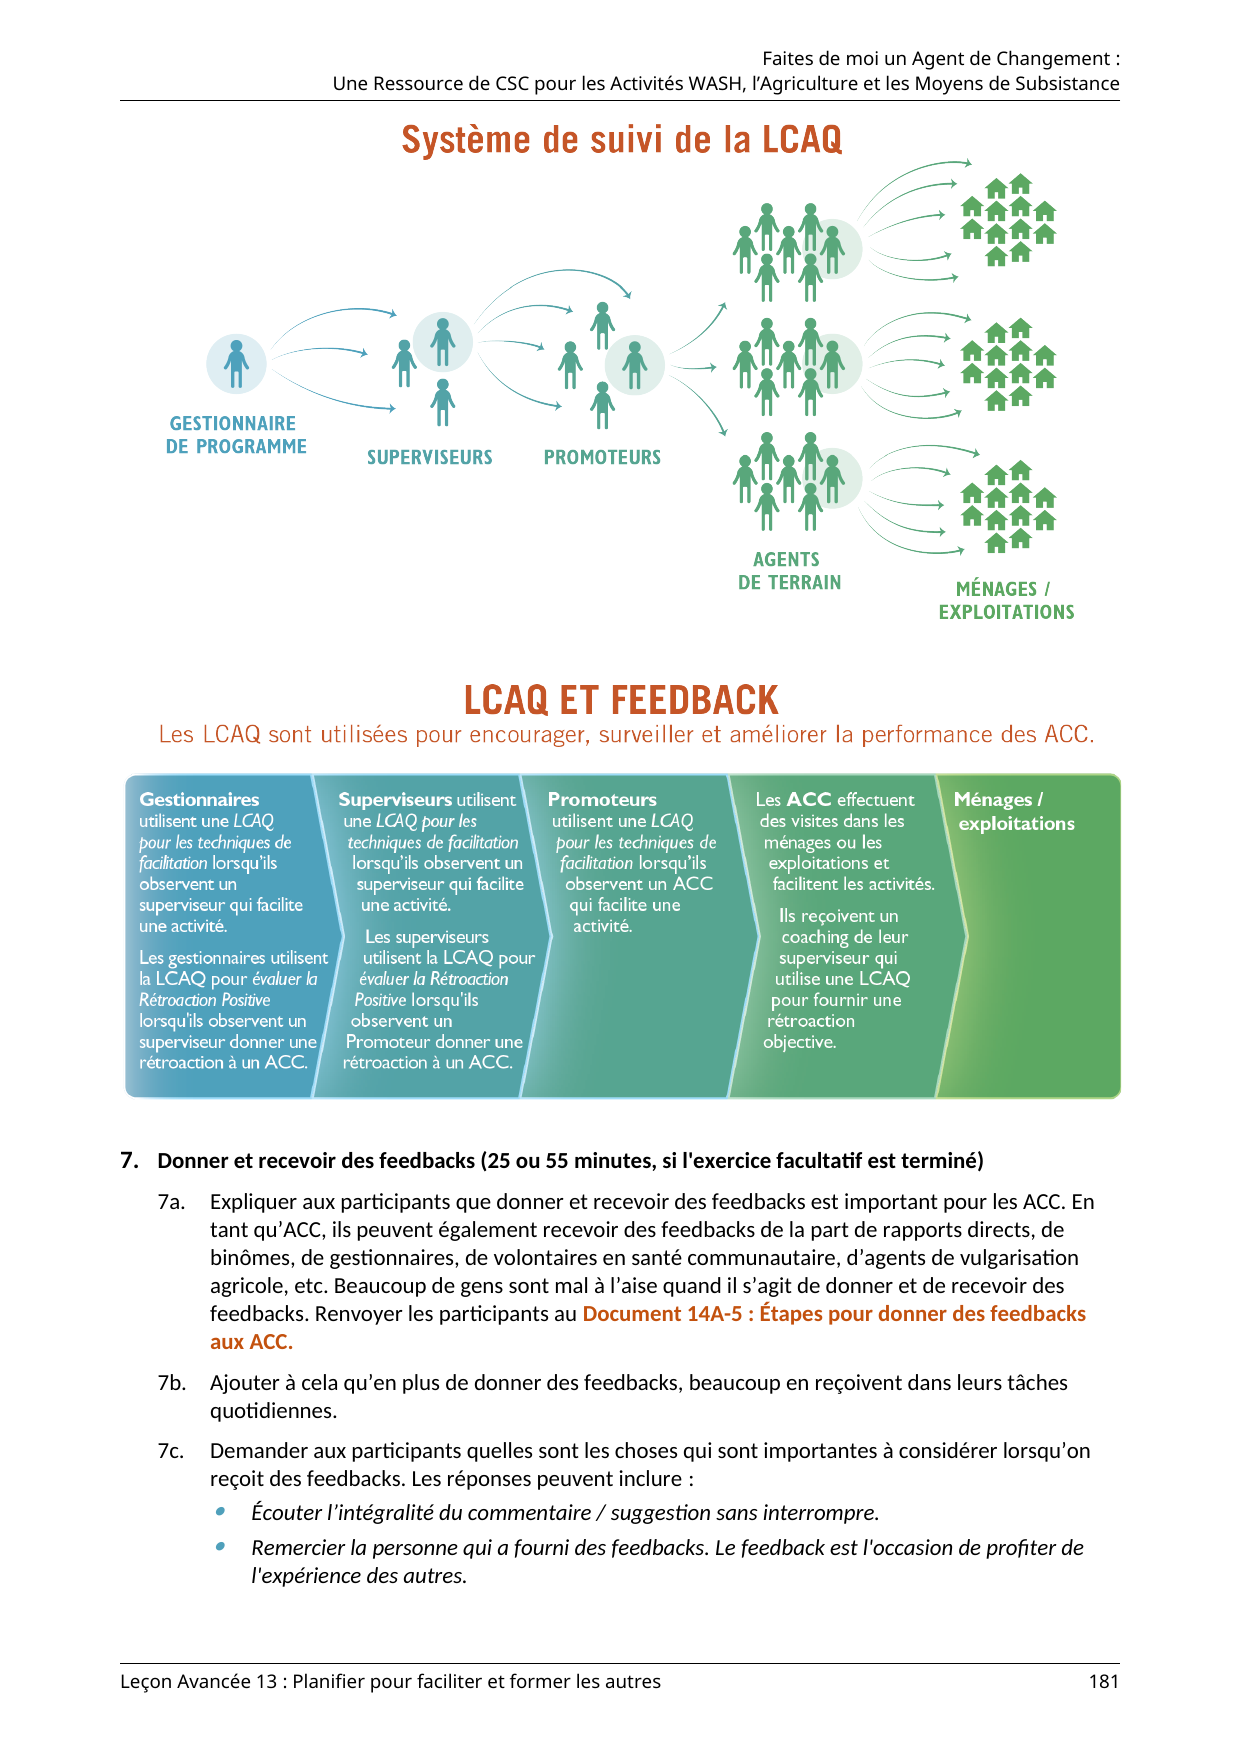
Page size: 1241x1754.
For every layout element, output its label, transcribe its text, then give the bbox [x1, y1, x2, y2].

picture [165, 120, 1075, 624]
text Remercier la personne qui a fourni des feedbacks. Le feedback est l'occasion de profiter de l'expérience des autres. [214, 1533, 1120, 1589]
text Écouter l’intégralité du commentaire / suggestion sans interrompre. [214, 1498, 1120, 1527]
list Expliquer aux participants que donner et recevoir des feedbacks est important pour les ACC. En tant qu’ACC, ils peuvent également recevoir des feedbacks de la part de rapports directs, de binômes, de gestionnaires, de volontaires en santé communautaire, d’agents de vulgarisation agricole, etc. Beaucoup de gens sont mal à l’aise quand il s’agit de donner et de recevoir des feedbacks. Renvoyer les participants au Document 14A-5 : Étapes pour donner des feedbacks aux ACC. [157, 1187, 1120, 1355]
picture [120, 676, 1122, 1107]
list Donner et recevoir des feedbacks (25 ou 55 minutes, si l'exercice facultatif est terminé) [120, 1144, 1120, 1174]
list Ajouter à cela qu’en plus de donner des feedbacks, beaucoup en reçoivent dans leurs tâches quotidiennes. [157, 1368, 1120, 1424]
list Demander aux participants quelles sont les choses qui sont importantes à considérer lorsqu’on reçoit des feedbacks. Les réponses peuvent inclure : [157, 1436, 1120, 1492]
